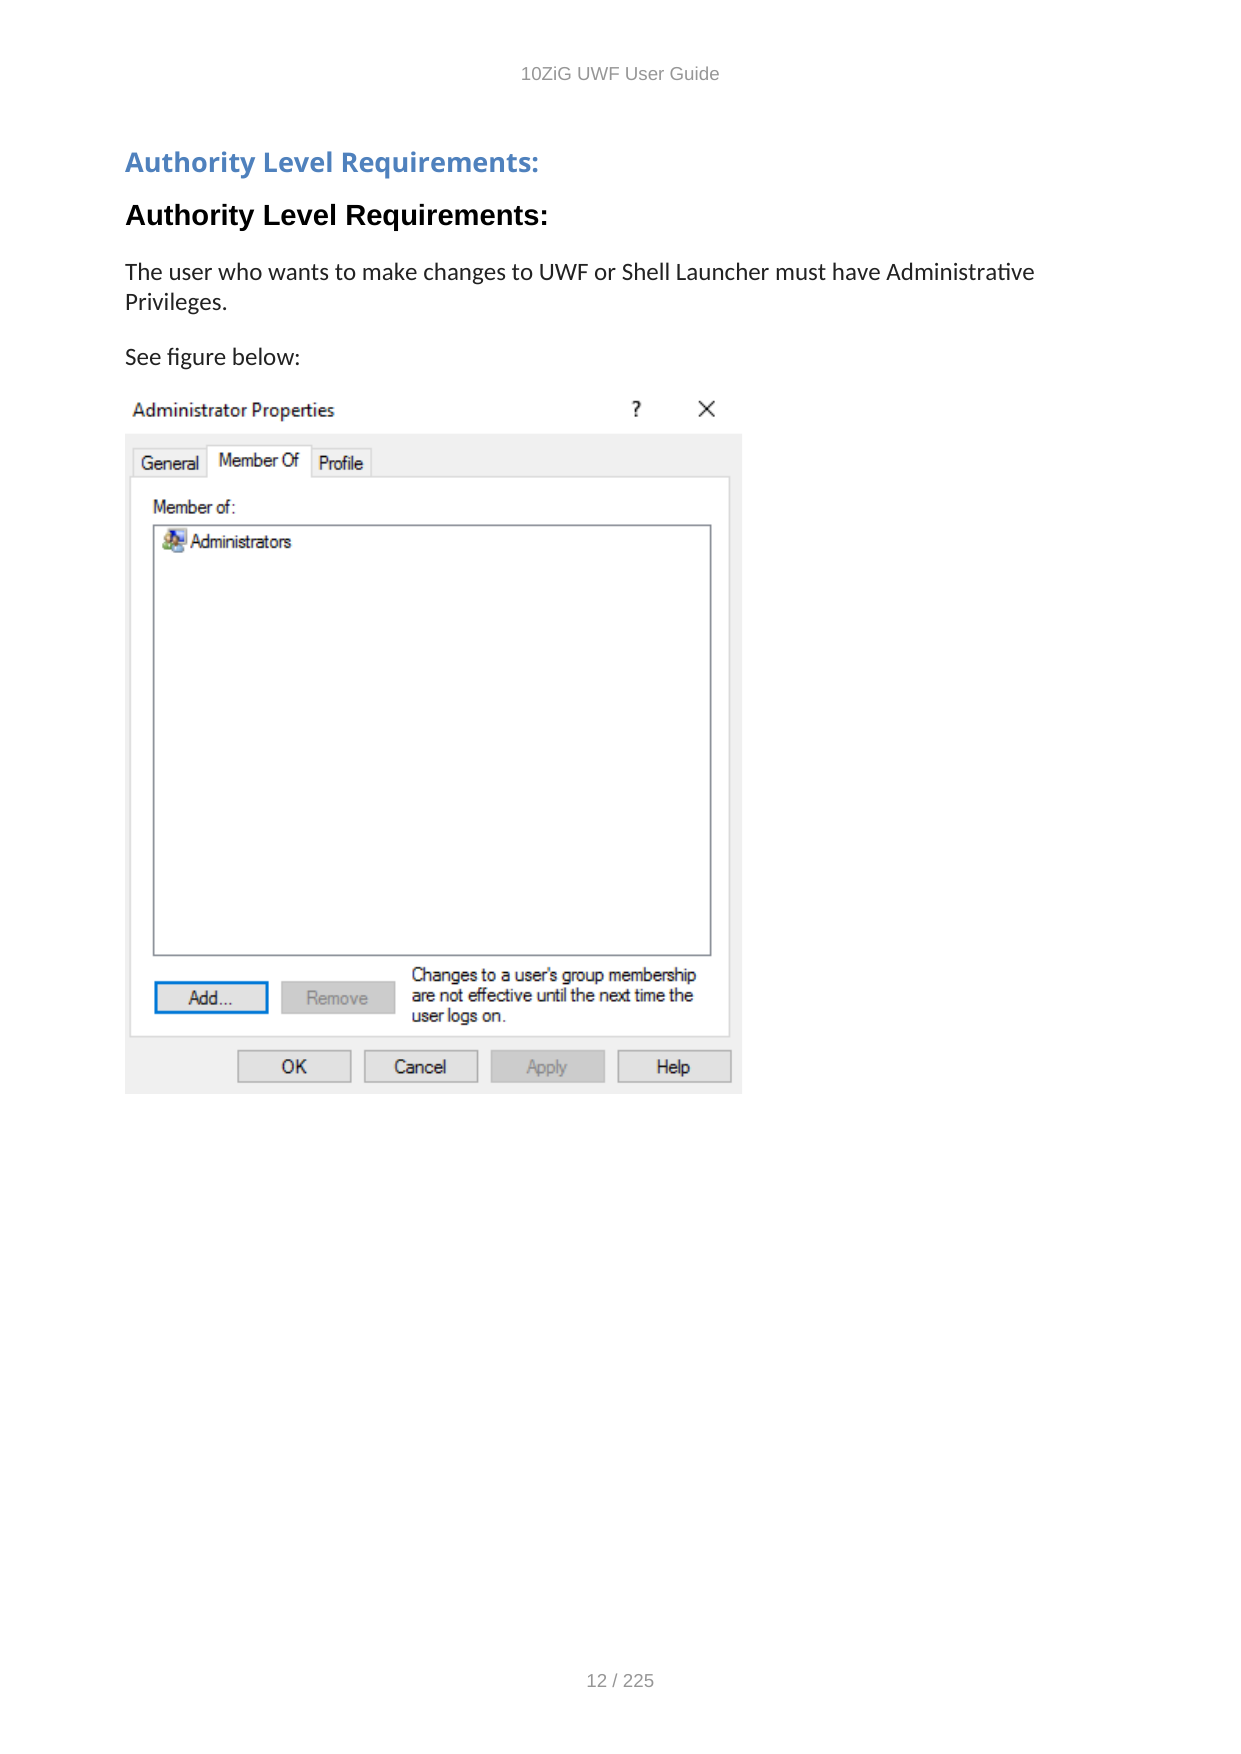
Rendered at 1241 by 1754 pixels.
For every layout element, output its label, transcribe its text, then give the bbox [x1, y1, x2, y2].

text See figure below: [125, 341, 1115, 371]
text The user who wants to make changes to UWF or Shell Launcher must have Administrative Privileges. [125, 256, 1115, 317]
text Authority Level Requirements: [125, 198, 1115, 232]
text Authority Level Requirements: [123, 141, 1117, 183]
picture [125, 395, 743, 1094]
